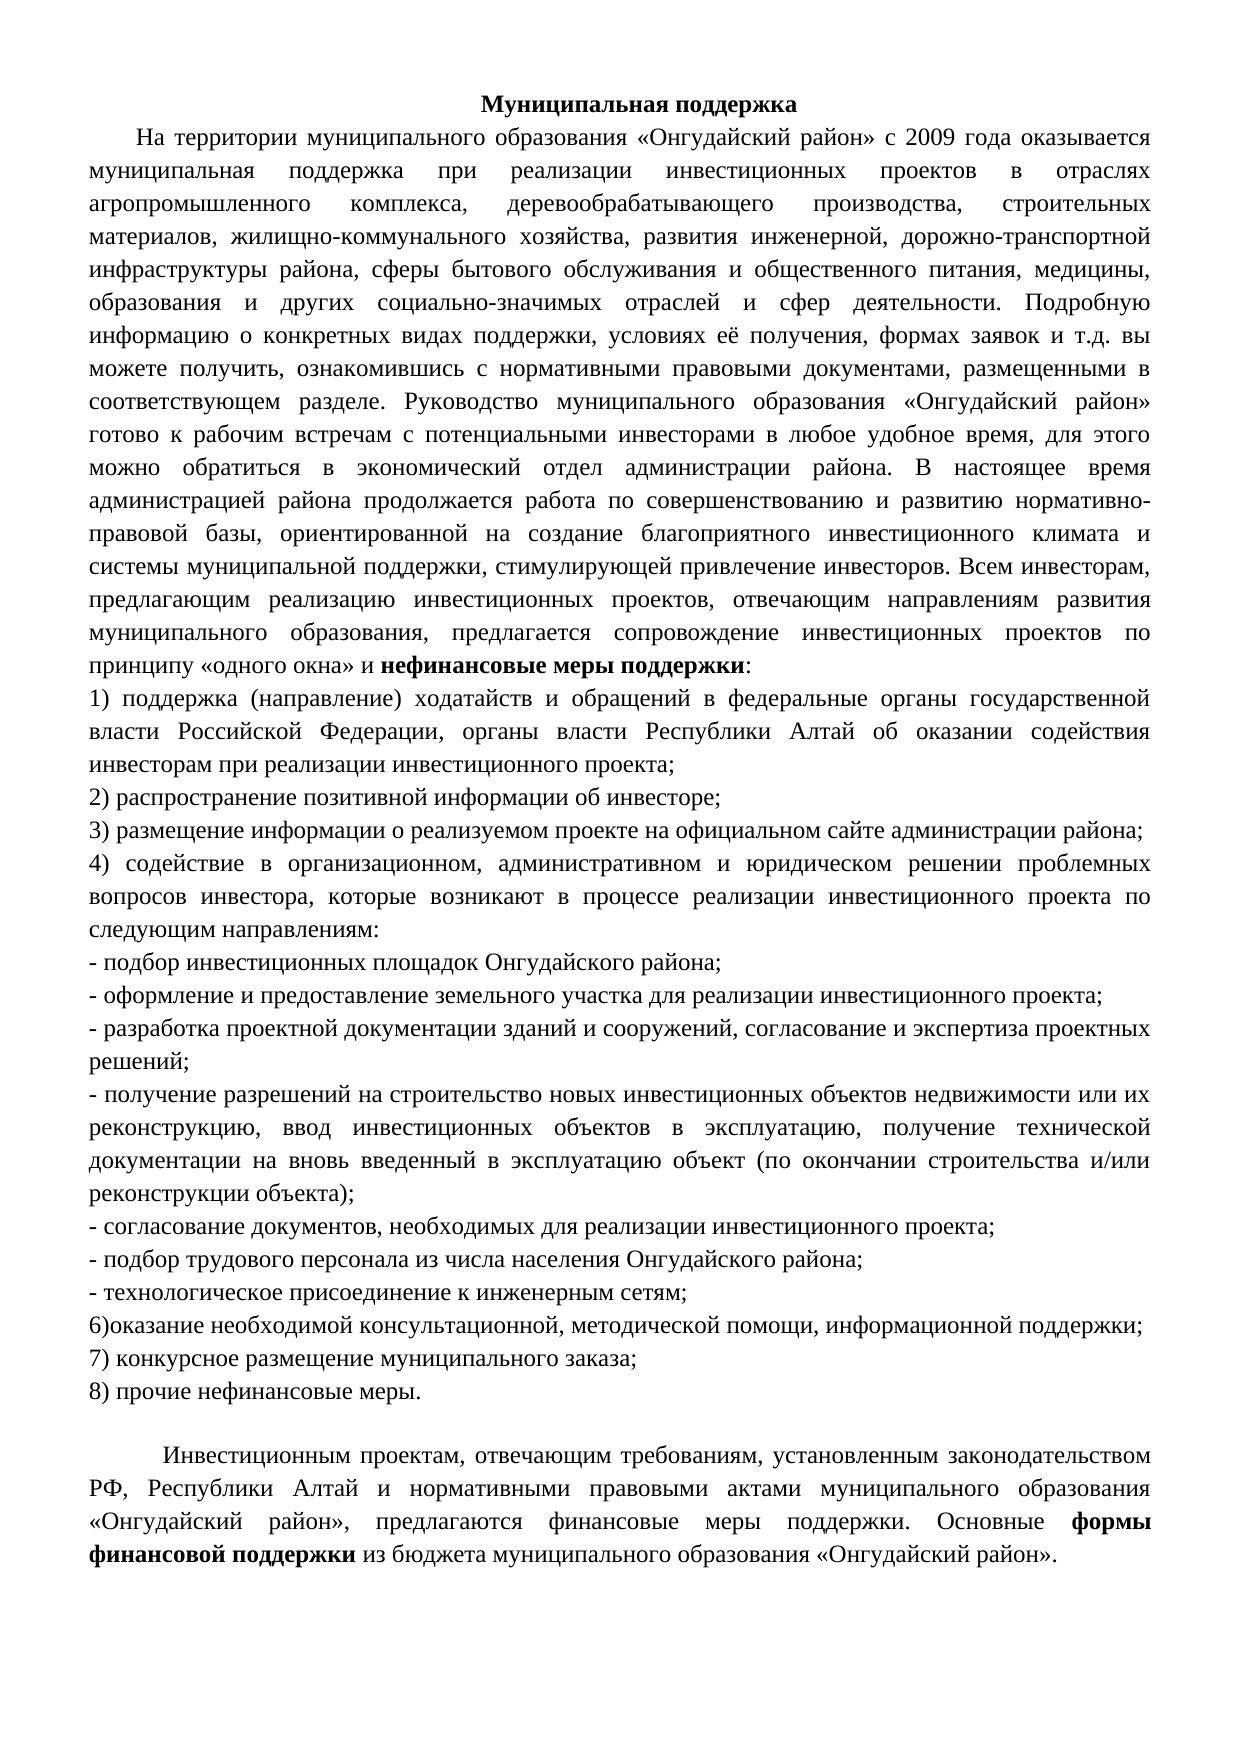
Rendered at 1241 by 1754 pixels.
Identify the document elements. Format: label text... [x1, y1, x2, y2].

text Инвестиционным проектам, отвечающим требованиям, установленным законодательством РФ, Республики Алтай и нормативными правовыми актами муниципального образования «Онгудайский район», предлагаются финансовые меры поддержки. Основные формы финансовой поддержки из бюджета муниципального образования «Онгудайский район». [89, 1440, 1152, 1567]
text 8) прочие нефинансовые меры. [89, 1376, 1152, 1405]
text На территории муниципального образования «Онгудайский район» с 2009 года оказывается муниципальная поддержка при реализации инвестиционных проектов в отраслях агропромышленного комплекса, деревообрабатывающего производства, строительных материалов, жилищно-коммунального хозяйства, развития инженерной, дорожно-транспортной инфраструктуры района, сферы бытового обслуживания и общественного питания, медицины, образования и других социально-значимых отраслей и сфер деятельности. Подробную информацию о конкретных видах поддержки, условиях её получения, формах заявок и т.д. вы можете получить, ознакомившись с нормативными правовыми документами, размещенными в соответствующем разделе. Руководство муниципального образования «Онгудайский район» готово к рабочим встречам с потенциальными инвесторами в любое удобное время, для этого можно обратиться в экономический отдел администрации района. В настоящее время администрацией района продолжается работа по совершенствованию и развитию нормативно-правовой базы, ориентированной на создание благоприятного инвестиционного климата и системы муниципальной поддержки, стимулирующей привлечение инвесторов. Всем инвесторам, предлагающим реализацию инвестиционных проектов, отвечающим направлениям развития муниципального образования, предлагается сопровождение инвестиционных проектов по принципу «одного окна» и нефинансовые меры поддержки: [89, 122, 1152, 679]
text - согласование документов, необходимых для реализации инвестиционного проекта; [89, 1211, 1152, 1240]
text 7) конкурсное размещение муниципального заказа; [89, 1343, 1152, 1372]
text 6)оказание необходимой консультационной, методической помощи, информационной поддержки; [89, 1310, 1152, 1339]
text - технологическое присоединение к инженерным сетям; [89, 1277, 1152, 1306]
text 1) поддержка (направление) ходатайств и обращений в федеральные органы государственной власти Российской Федерации, органы власти Республики Алтай об оказании содействия инвесторам при реализации инвестиционного проекта; [89, 683, 1152, 778]
text - разработка проектной документации зданий и сооружений, согласование и экспертиза проектных решений; [89, 1013, 1152, 1075]
text 2) распространение позитивной информации об инвесторе; [89, 782, 1152, 811]
text 4) содействие в организационном, административном и юридическом решении проблемных вопросов инвестора, которые возникают в процессе реализации инвестиционного проекта по следующим направлениям: [89, 848, 1152, 943]
text 3) размещение информации о реализуемом проекте на официальном сайте администрации района; [89, 815, 1152, 844]
text Муниципальная поддержка [89, 89, 1152, 117]
text - подбор инвестиционных площадок Онгудайского района; [89, 947, 1152, 976]
text - подбор трудового персонала из числа населения Онгудайского района; [89, 1244, 1152, 1273]
text - оформление и предоставление земельного участка для реализации инвестиционного проекта; [89, 980, 1152, 1009]
text - получение разрешений на строительство новых инвестиционных объектов недвижимости или их реконструкцию, ввод инвестиционных объектов в эксплуатацию, получение технической документации на вновь введенный в эксплуатацию объект (по окончании строительства и/или реконструкции объекта); [89, 1079, 1152, 1207]
